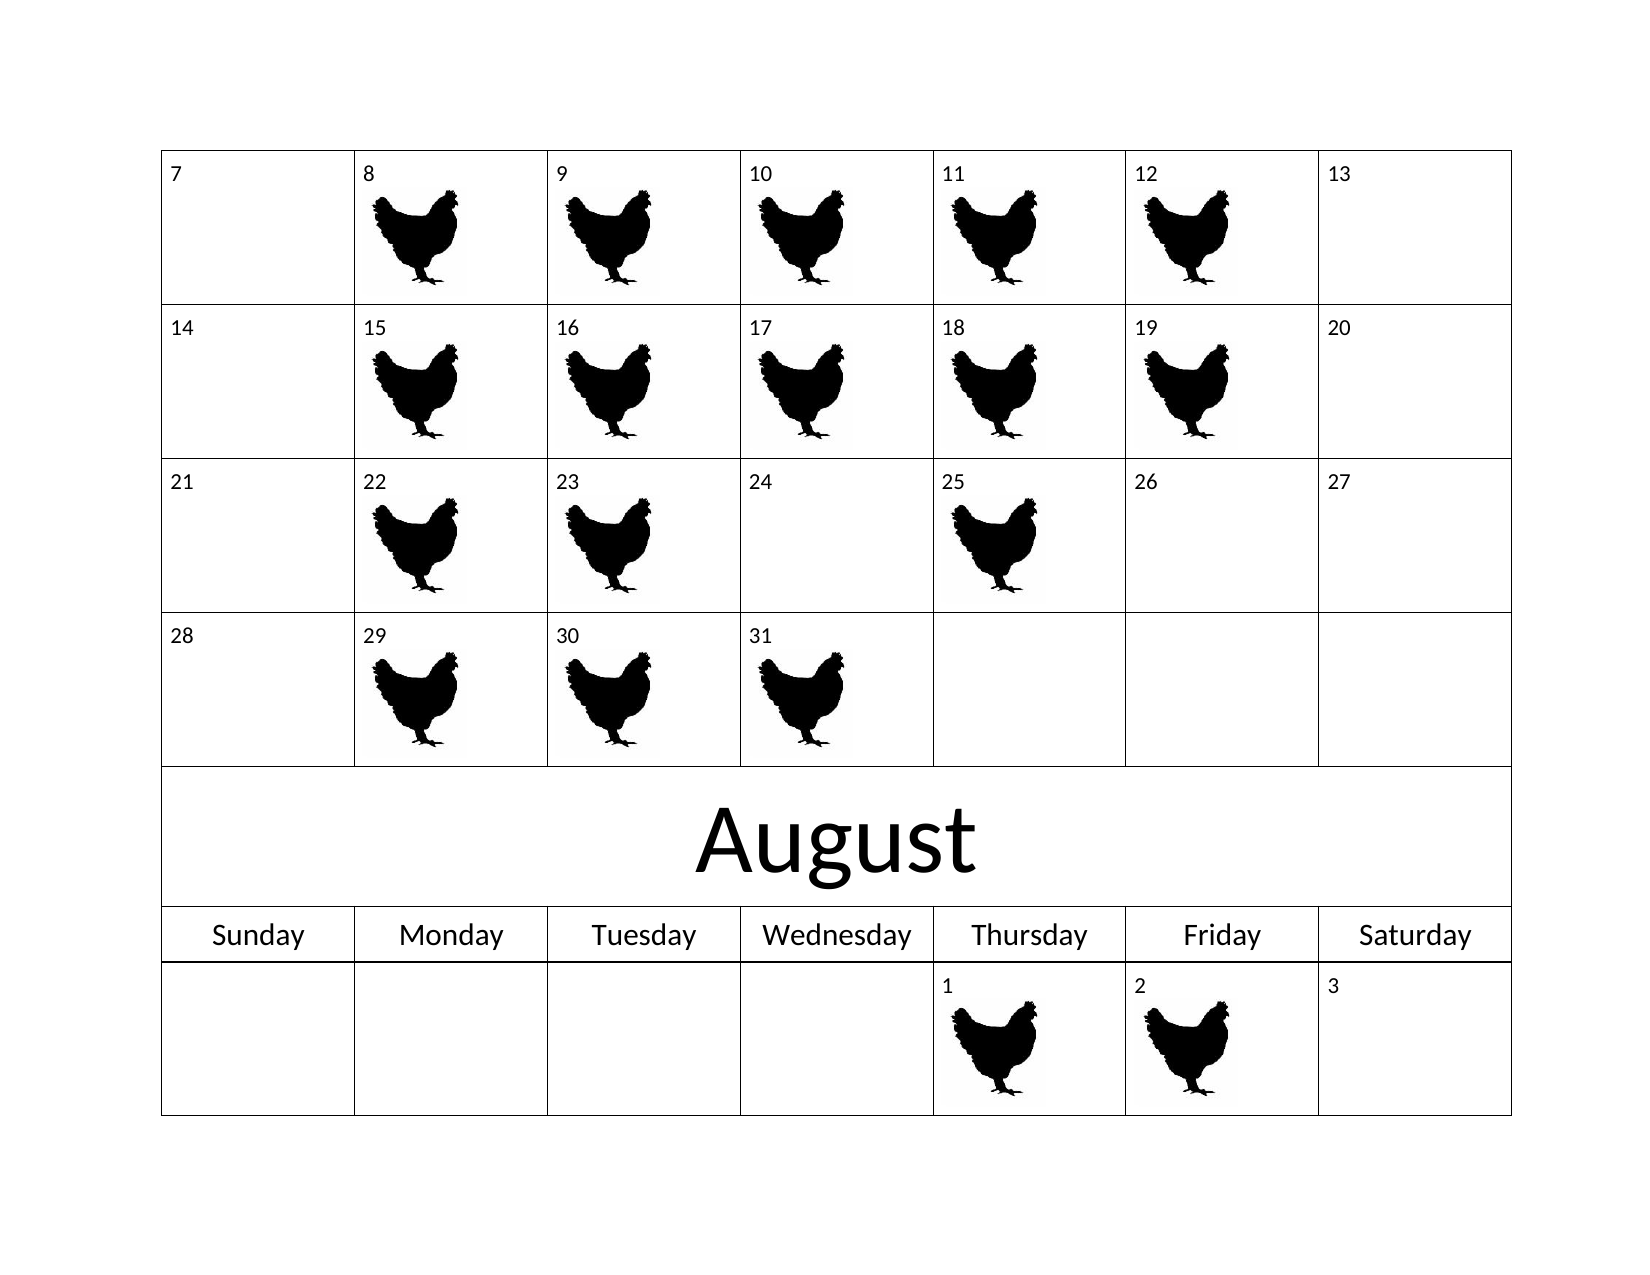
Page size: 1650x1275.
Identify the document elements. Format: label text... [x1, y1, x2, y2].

table_cell Wednesday [741, 907, 933, 961]
table_cell 9 [548, 151, 740, 304]
table_cell Sunday [162, 907, 354, 961]
table_cell [1126, 613, 1318, 766]
table_cell 26 [1126, 459, 1318, 612]
table_cell 25 [934, 459, 1125, 612]
table_cell 29 [355, 613, 547, 766]
picture [941, 341, 1050, 450]
picture [748, 341, 857, 450]
picture [941, 495, 1050, 604]
table_cell 20 [1319, 305, 1511, 458]
table_cell [548, 963, 740, 1115]
picture [362, 341, 471, 450]
picture [362, 187, 471, 296]
table_cell 1 [934, 963, 1125, 1115]
table_cell 17 [741, 305, 933, 458]
table_cell 10 [741, 151, 933, 304]
table_cell 11 [934, 151, 1125, 304]
picture [555, 495, 664, 604]
picture [941, 998, 1050, 1107]
table_cell 31 [741, 613, 933, 766]
table_cell August [162, 767, 1511, 906]
table_cell 7 [162, 151, 354, 304]
table_cell 15 [355, 305, 547, 458]
table_cell [1319, 613, 1511, 766]
table_cell 13 [1319, 151, 1511, 304]
picture [555, 187, 664, 296]
table_cell [355, 963, 547, 1115]
table_cell 8 [355, 151, 547, 304]
table_cell 27 [1319, 459, 1511, 612]
table_cell 22 [355, 459, 547, 612]
table_cell 14 [162, 305, 354, 458]
table_cell 19 [1126, 305, 1318, 458]
table_cell 18 [934, 305, 1125, 458]
table_cell Thursday [934, 907, 1125, 961]
table_cell 16 [548, 305, 740, 458]
table_cell 24 [741, 459, 933, 612]
table_cell [934, 613, 1125, 766]
picture [555, 341, 664, 450]
picture [941, 187, 1050, 296]
table_cell Saturday [1319, 907, 1511, 961]
table_cell [162, 963, 354, 1115]
table_cell 30 [548, 613, 740, 766]
table_cell [741, 963, 933, 1115]
table_cell 2 [1126, 963, 1318, 1115]
picture [1134, 187, 1242, 296]
picture [362, 495, 471, 604]
table_cell 23 [548, 459, 740, 612]
table_cell Tuesday [548, 907, 740, 961]
table_cell Friday [1126, 907, 1318, 961]
picture [555, 649, 664, 758]
picture [1134, 341, 1242, 450]
table_cell 12 [1126, 151, 1318, 304]
picture [748, 187, 857, 296]
picture [362, 649, 471, 758]
picture [748, 649, 857, 758]
table_cell 28 [162, 613, 354, 766]
picture [1134, 998, 1242, 1107]
table_cell 3 [1319, 963, 1511, 1115]
table_cell Monday [355, 907, 547, 961]
table_cell 21 [162, 459, 354, 612]
